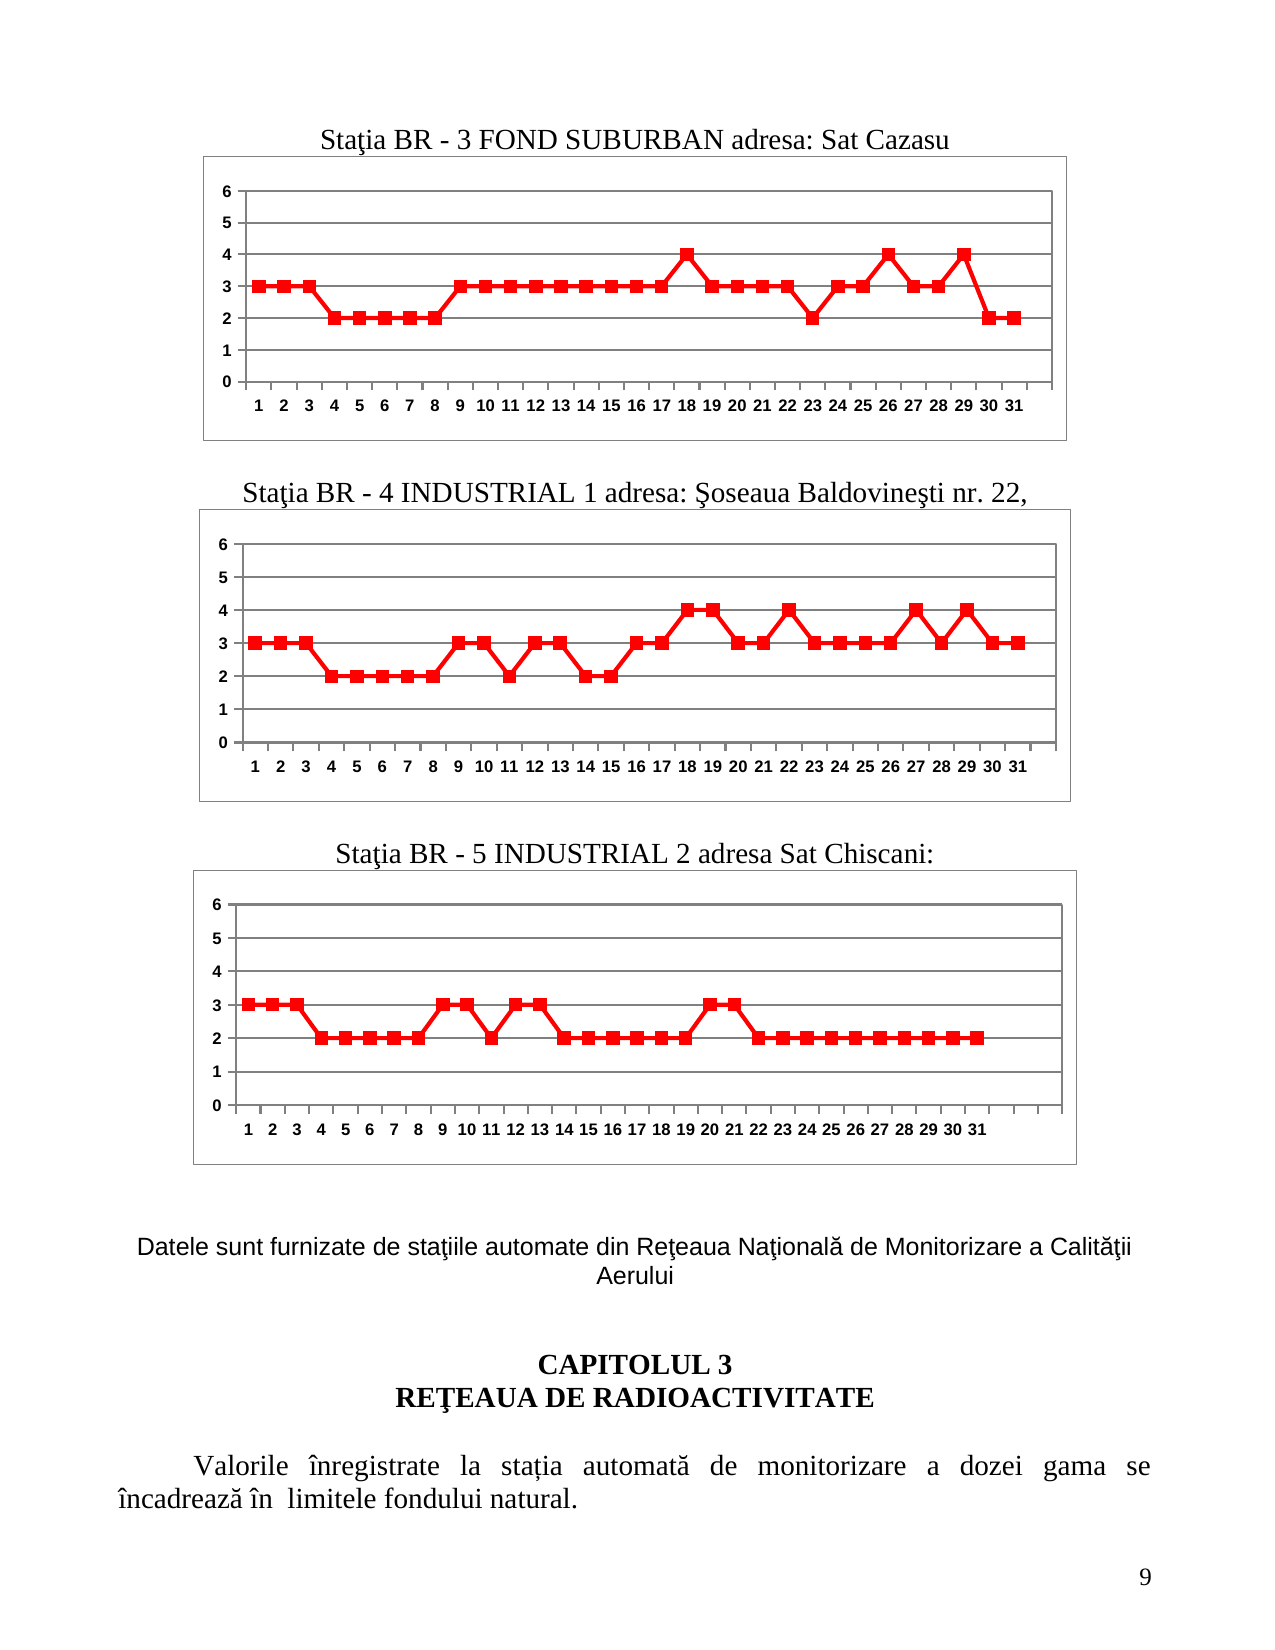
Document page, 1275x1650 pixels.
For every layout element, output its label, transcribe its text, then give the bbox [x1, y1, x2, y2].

text Datele sunt furnizate de staţiile automate din Reţeaua Naţională de Monitorizare a Calităţii Aerului [118, 1232, 1152, 1289]
subtitle REŢEAUA DE RADIOACTIVITATE [118, 1381, 1152, 1414]
text Staţia BR - 3 FOND SUBURBAN adresa: Sat Cazasu [118, 122, 1152, 156]
subtitle CAPITOLUL 3 [118, 1347, 1152, 1381]
text Staţia BR - 4 INDUSTRIAL 1 adresa: Şoseaua Baldovineşti nr. 22, [118, 475, 1152, 509]
text Valorile înregistrate la stația automată de monitorizare a dozei gama se încadrează în limitele fondului natural. [118, 1448, 1152, 1515]
text Staţia BR - 5 INDUSTRIAL 2 adresa Sat Chiscani: [118, 836, 1152, 869]
